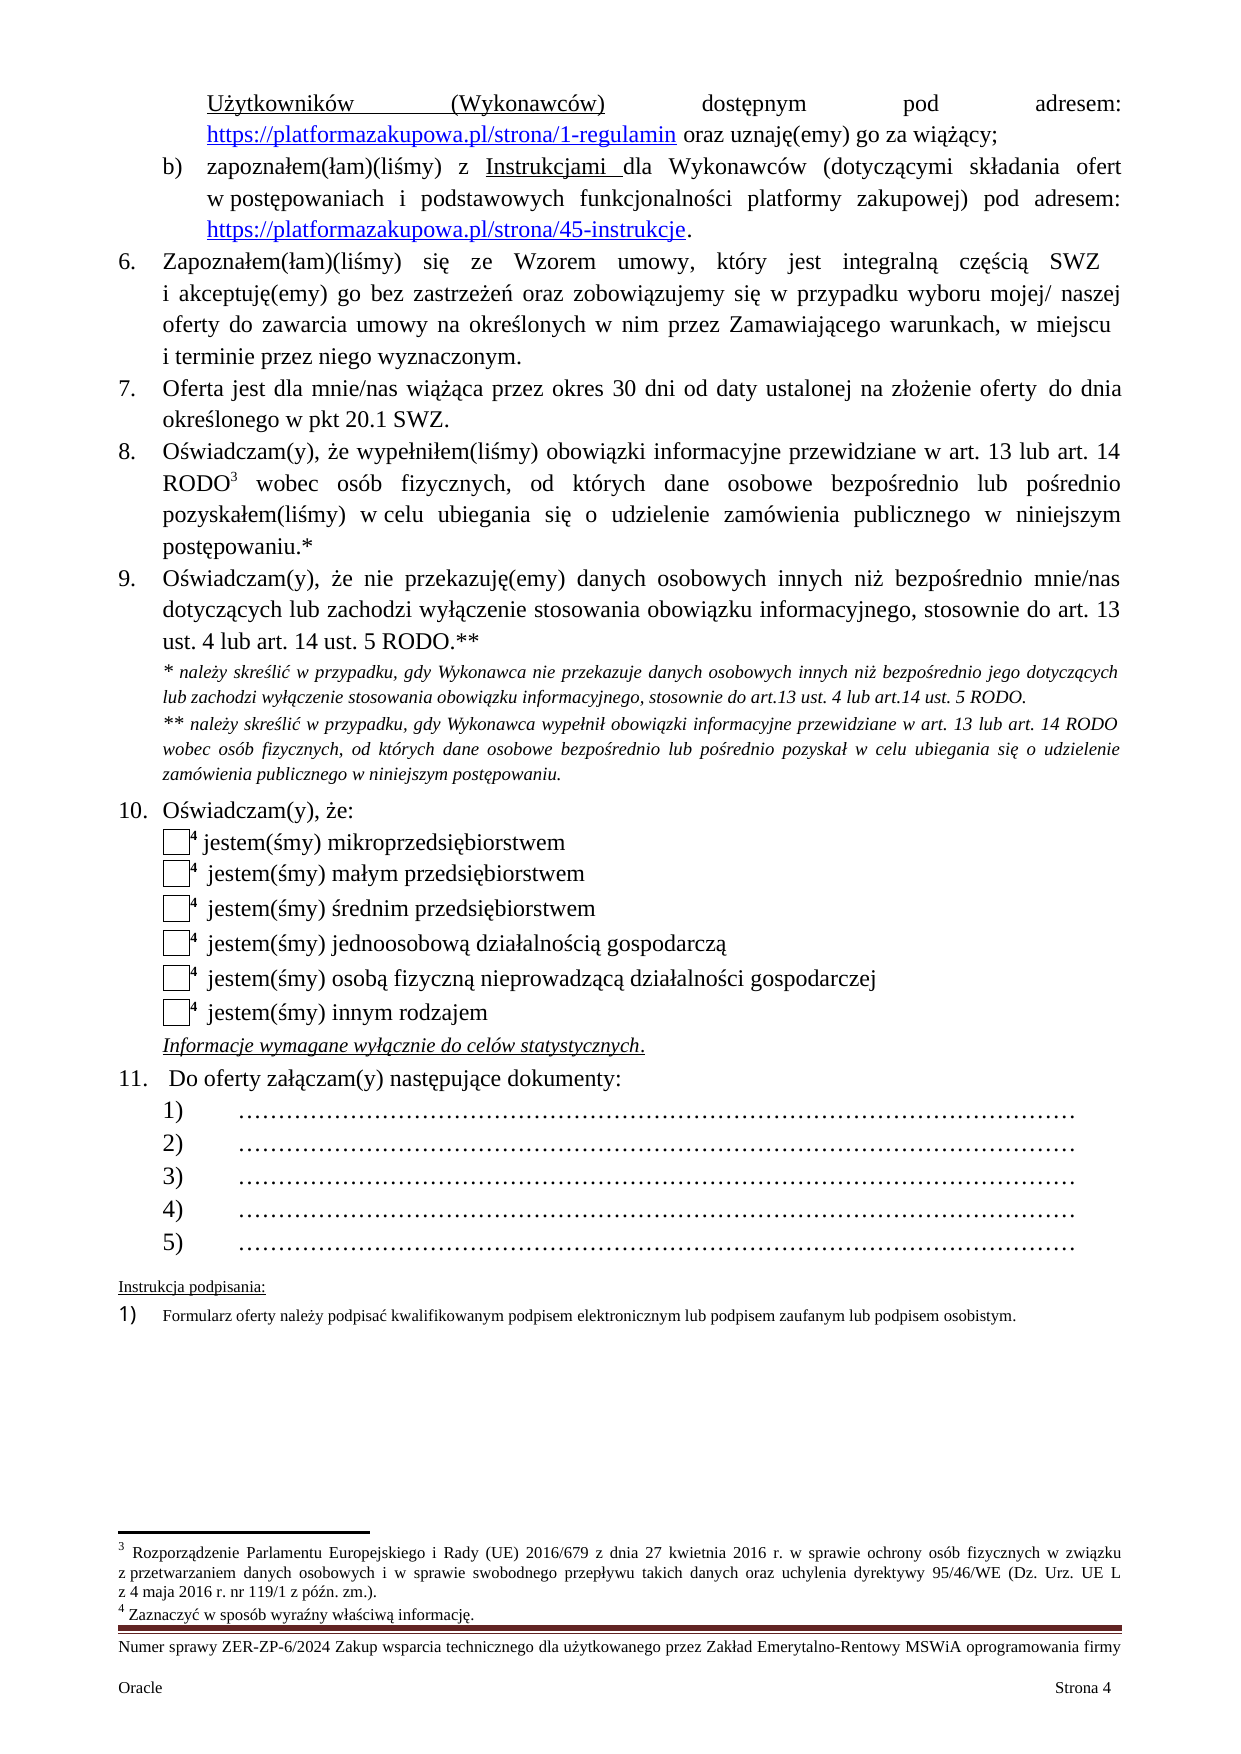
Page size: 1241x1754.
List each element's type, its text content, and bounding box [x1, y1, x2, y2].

list …………………………………………………………………………………………… [162, 1128, 1122, 1157]
text 4 jestem(śmy) osobą fizyczną nieprowadzącą działalności gospodarczej [162, 964, 1122, 991]
list …………………………………………………………………………………………… [162, 1194, 1122, 1223]
list Oświadczam(y), że: [118, 796, 1122, 823]
text Instrukcja podpisania: [118, 1277, 1122, 1296]
list Do oferty załączam(y) następujące dokumenty: [118, 1063, 1122, 1091]
text 4 jestem(śmy) innym rodzajem [162, 998, 1122, 1026]
list Zapoznałem(łam)(liśmy) się ze Wzorem umowy, który jest integralną częścią SWZ i akceptuję(emy) go bez zastrzeżeń oraz zobowiązujemy się w przypadku wyboru mojej/ naszej oferty do zawarcia umowy na określonych w nim przez Zamawiającego warunkach, w miejscu i terminie przez niego wyznaczonym. [118, 247, 1122, 369]
list …………………………………………………………………………………………… [162, 1095, 1122, 1124]
list Oferta jest dla mnie/nas wiążąca przez okres 30 dni od daty ustalonej na złożenie oferty do dnia określonego w pkt 20.1 SWZ. [118, 374, 1122, 433]
text ** należy skreślić w przypadku, gdy Wykonawca wypełnił obowiązki informacyjne przewidziane w art. 13 lub art. 14 RODO wobec osób fizycznych, od których dane osobowe bezpośrednio lub pośrednio pozyskał w celu ubiegania się o udzielenie zamówienia publicznego w niniejszym postępowaniu. [162, 711, 1122, 784]
list …………………………………………………………………………………………… [162, 1227, 1122, 1256]
text * należy skreślić w przypadku, gdy Wykonawca nie przekazuje danych osobowych innych niż bezpośrednio jego dotyczących lub zachodzi wyłączenie stosowania obowiązku informacyjnego, stosownie do art.13 ust. 4 lub art.14 ust. 5 RODO. [162, 659, 1122, 707]
list Oświadczam(y), że wypełniłem(liśmy) obowiązki informacyjne przewidziane w art. 13 lub art. 14 RODO wobec osób fizycznych, od których dane osobowe bezpośrednio lub pośrednio pozyskałem(liśmy) w celu ubiegania się o udzielenie zamówienia publicznego w niniejszym postępowaniu.* [118, 437, 1122, 559]
text jestem(śmy) mikroprzedsiębiorstwem [162, 828, 1122, 855]
text Informacje wymagane wyłącznie do celów statystycznych. [162, 1033, 1122, 1057]
list Oświadczam(y), że nie przekazuję(emy) danych osobowych innych niż bezpośrednio mnie/nas dotyczących lub zachodzi wyłączenie stosowania obowiązku informacyjnego, stosownie do art. 13 ust. 4 lub art. 14 ust. 5 RODO.** [118, 564, 1122, 654]
text 4 jestem(śmy) jednoosobową działalnością gospodarczą [162, 929, 1122, 956]
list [162, 89, 1122, 148]
text 4 jestem(śmy) średnim przedsiębiorstwem [162, 894, 1122, 922]
text 4 jestem(śmy) małym przedsiębiorstwem [162, 859, 1122, 887]
list zapoznałem(łam)(liśmy) z Instrukcjami dla Wykonawców (dotyczącymi składania ofert w postępowaniach i podstawowych funkcjonalności platformy zakupowej) pod adresem: https://platformazakupowa.pl/strona/45-instrukcje. [162, 152, 1122, 243]
list Formularz oferty należy podpisać kwalifikowanym podpisem elektronicznym lub podpisem zaufanym lub podpisem osobistym. [118, 1299, 1122, 1327]
list …………………………………………………………………………………………… [162, 1161, 1122, 1190]
